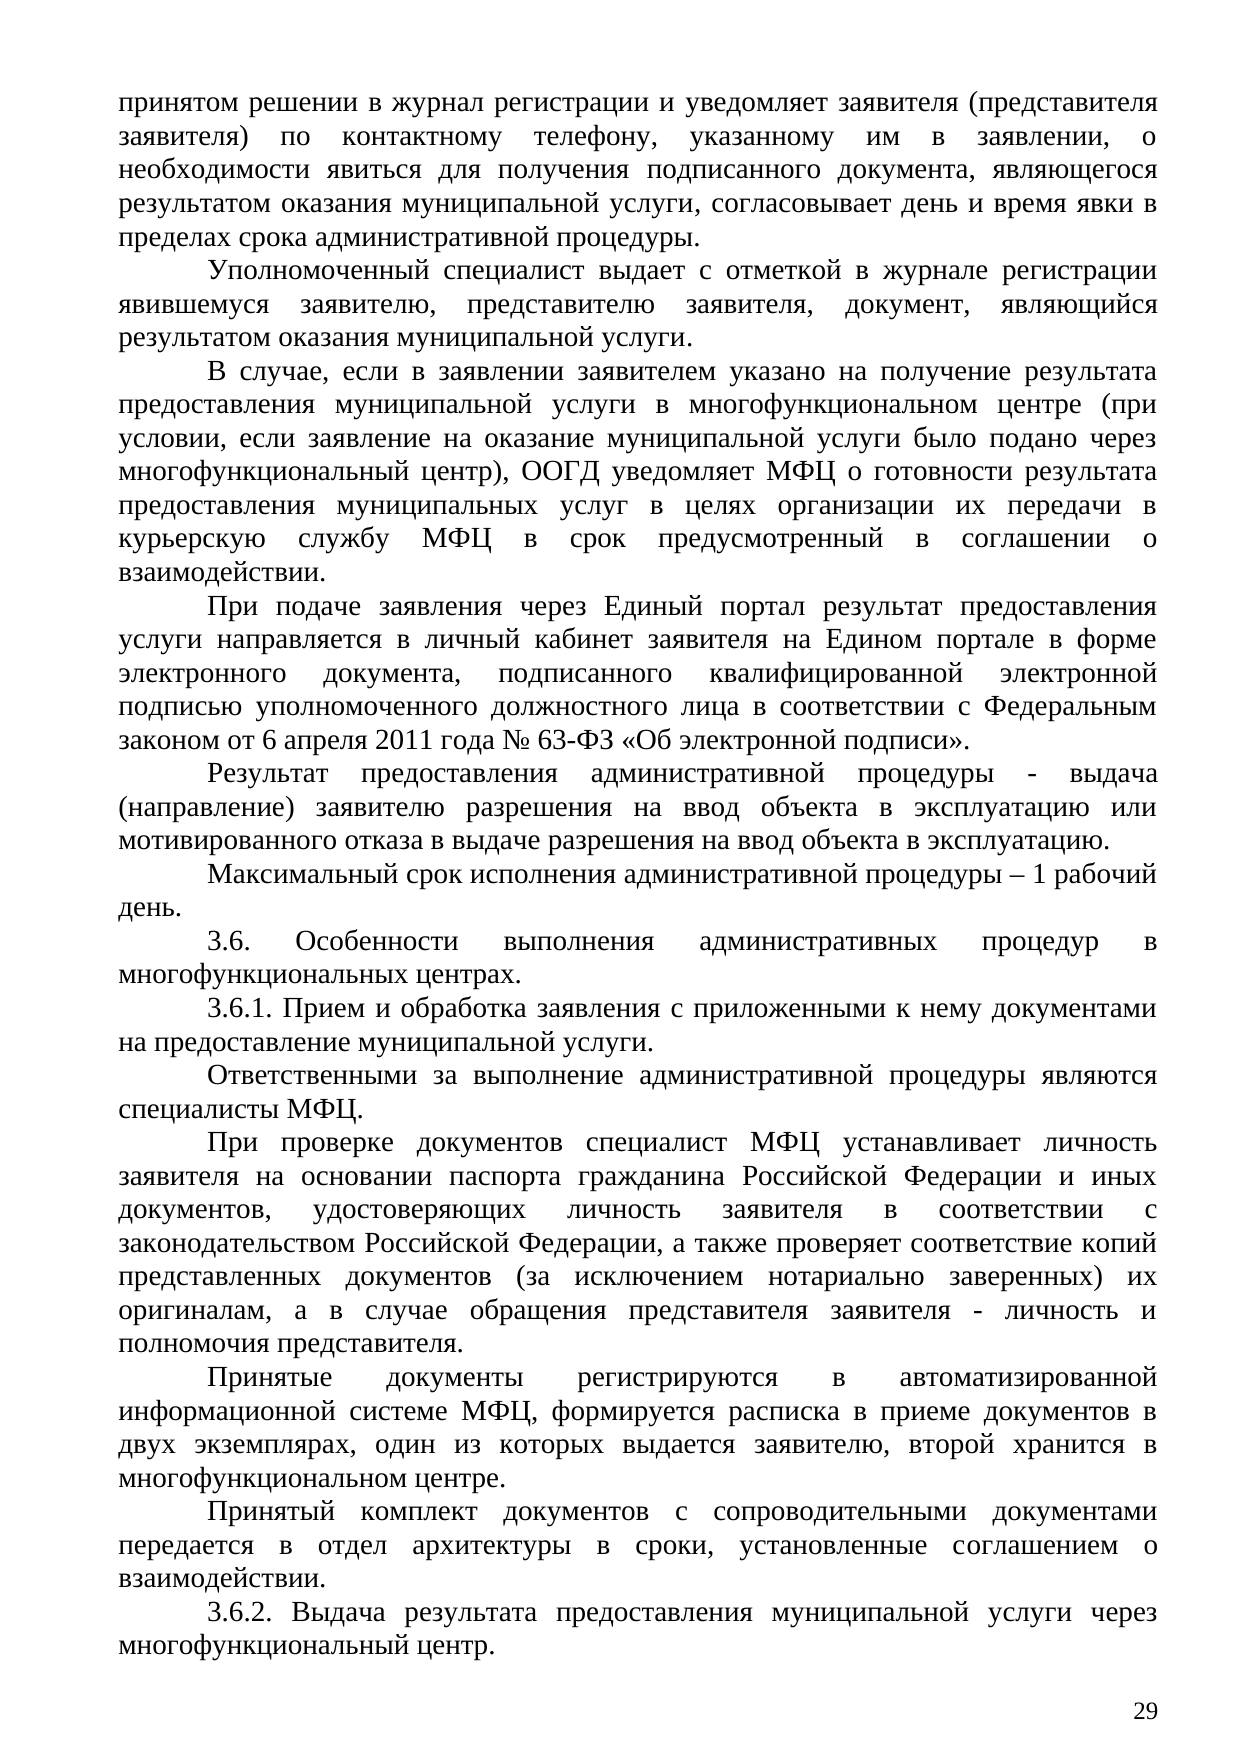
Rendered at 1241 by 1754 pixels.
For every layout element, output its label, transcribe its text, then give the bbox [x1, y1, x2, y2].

text 3.6.2. Выдача результата предоставления муниципальной услуги через многофункциональный центр. [118, 1594, 1158, 1661]
text Уполномоченный специалист выдает с отметкой в журнале регистрации явившемуся заявителю, представителю заявителя, документ, являющийся результатом оказания муниципальной услуги. [118, 252, 1158, 353]
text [118, 84, 1158, 252]
text 3.6.1. Прием и обработка заявления с приложенными к нему документами на предоставление муниципальной услуги. [118, 990, 1158, 1057]
text Принятый комплект документов с сопроводительными документами передается в отдел архитектуры в сроки, установленные соглашением о взаимодействии. [118, 1493, 1158, 1594]
text 3.6. Особенности выполнения административных процедур в многофункциональных центрах. [118, 923, 1158, 990]
text Принятые документы регистрируются в автоматизированной информационной системе МФЦ, формируется расписка в приеме документов в двух экземплярах, один из которых выдается заявителю, второй хранится в многофункциональном центре. [118, 1359, 1158, 1493]
text В случае, если в заявлении заявителем указано на получение результата предоставления муниципальной услуги в многофункциональном центре (при условии, если заявление на оказание муниципальной услуги было подано через многофункциональный центр), ООГД уведомляет МФЦ о готовности результата предоставления муниципальных услуг в целях организации их передачи в курьерскую службу МФЦ в срок предусмотренный в соглашении о взаимодействии. [118, 353, 1158, 588]
text Ответственными за выполнение административной процедуры являются специалисты МФЦ. [118, 1057, 1158, 1124]
text При подаче заявления через Единый портал результат предоставления услуги направляется в личный кабинет заявителя на Едином портале в форме электронного документа, подписанного квалифицированной электронной подписью уполномоченного должностного лица в соответствии с Федеральным законом от 6 апреля 2011 года № 63-ФЗ «Об электронной подписи». [118, 588, 1158, 755]
text Результат предоставления административной процедуры - выдача (направление) заявителю разрешения на ввод объекта в эксплуатацию или мотивированного отказа в выдаче разрешения на ввод объекта в эксплуатацию. [118, 755, 1158, 856]
text При проверке документов специалист МФЦ устанавливает личность заявителя на основании паспорта гражданина Российской Федерации и иных документов, удостоверяющих личность заявителя в соответствии с законодательством Российской Федерации, а также проверяет соответствие копий представленных документов (за исключением нотариально заверенных) их оригиналам, а в случае обращения представителя заявителя - личность и полномочия представителя. [118, 1124, 1158, 1359]
text Максимальный срок исполнения административной процедуры – 1 рабочий день. [118, 856, 1158, 923]
